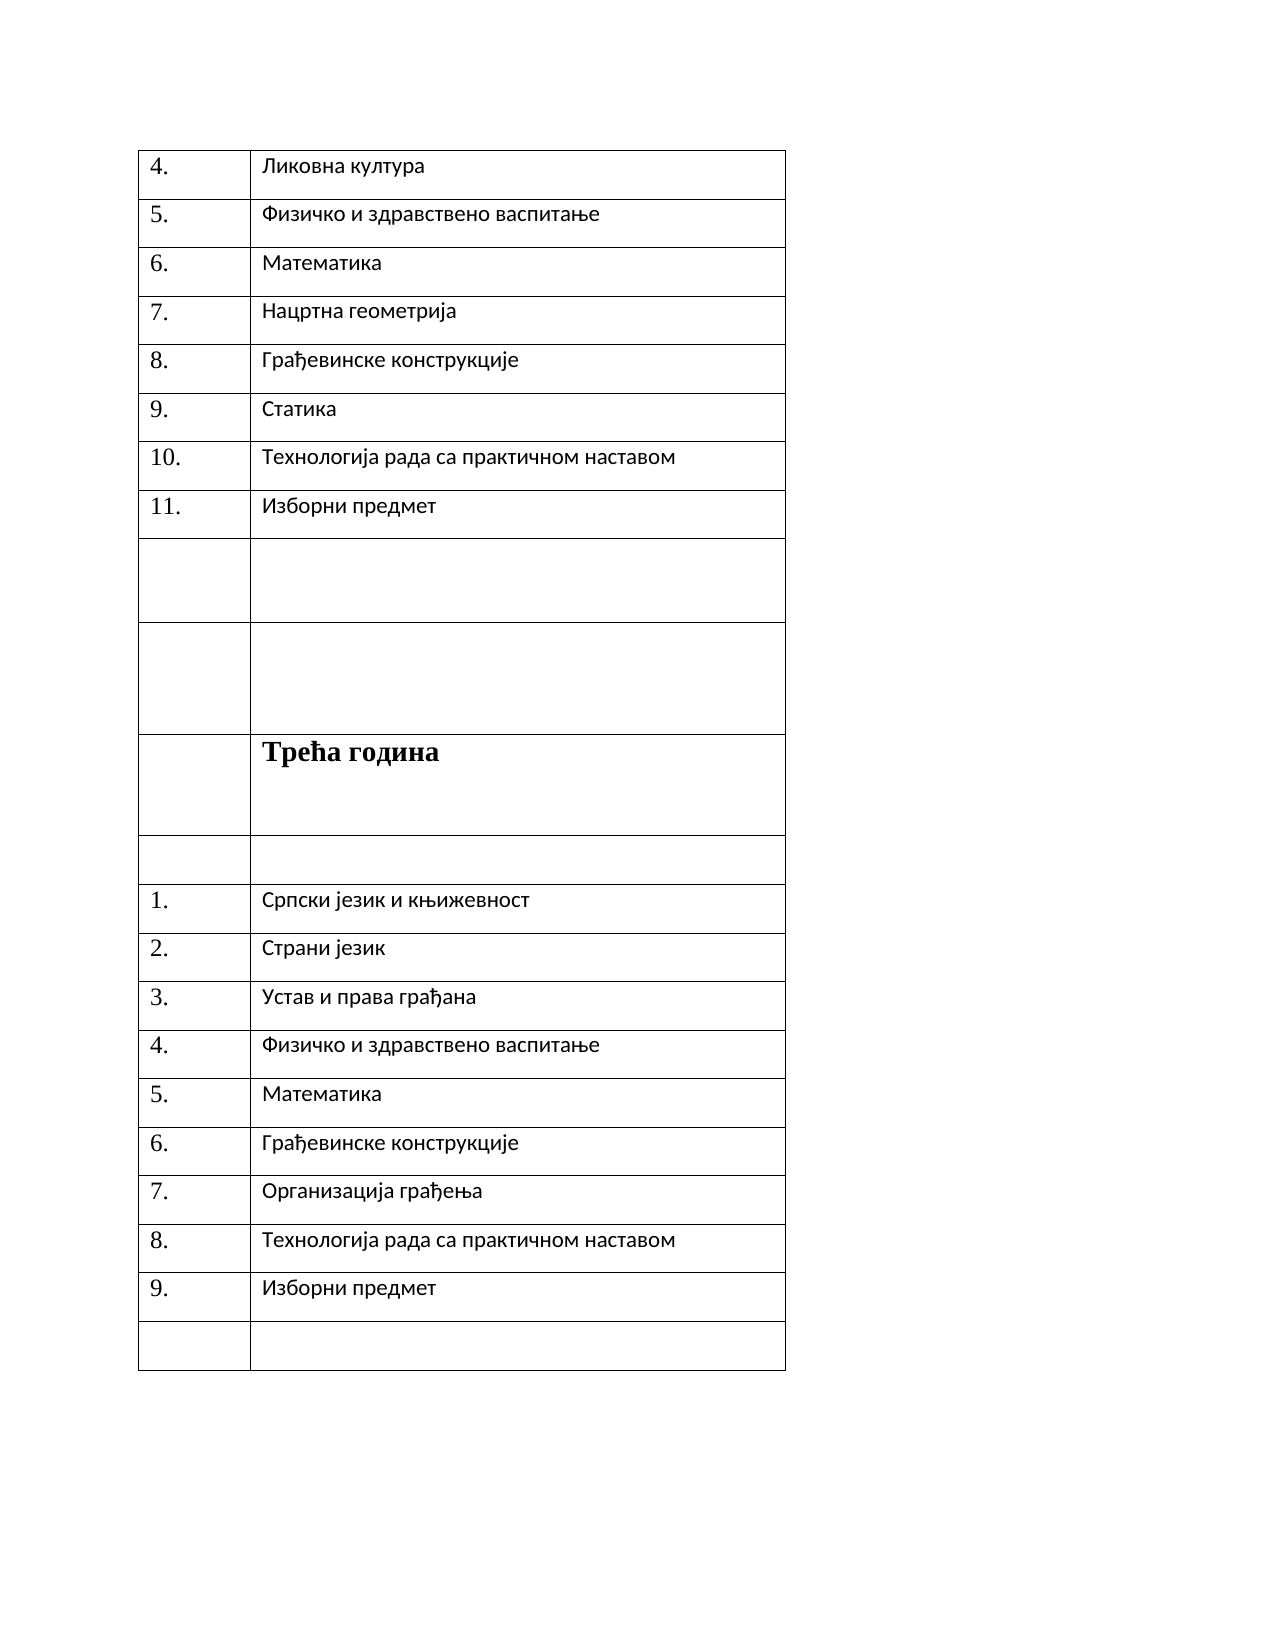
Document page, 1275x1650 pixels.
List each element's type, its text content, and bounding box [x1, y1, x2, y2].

table_cell Ликовна култура [251, 151, 785, 198]
table_cell 4. [139, 151, 250, 198]
table_cell 6. [139, 248, 250, 296]
table_cell Статика [251, 394, 785, 441]
table_cell [139, 836, 250, 884]
table_cell [139, 735, 250, 835]
table_cell 9. [139, 394, 250, 441]
table_cell Технологија рада са практичном наставом [251, 442, 785, 490]
table_cell 9. [139, 1273, 250, 1321]
table_cell Технологија рада са практичном наставом [251, 1225, 785, 1272]
table_cell [251, 836, 785, 884]
table_cell Грађевинске конструкције [251, 345, 785, 393]
table_cell 8. [139, 345, 250, 393]
table_cell 3. [139, 982, 250, 1029]
table_cell Математика [251, 248, 785, 296]
table_cell [251, 1322, 785, 1369]
table_cell Страни језик [251, 934, 785, 981]
table_cell [139, 1322, 250, 1369]
table_cell 5. [139, 1079, 250, 1127]
table_cell Трећа година [251, 735, 785, 835]
table_cell Нацртна геометрија [251, 297, 785, 344]
table_cell Грађевинске конструкције [251, 1128, 785, 1175]
table_cell 2. [139, 934, 250, 981]
table_cell Физичко и здравствено васпитање [251, 1031, 785, 1078]
table_cell Изборни предмет [251, 491, 785, 538]
table_cell 1. [139, 885, 250, 932]
table_cell Организација грађења [251, 1176, 785, 1224]
table_cell [139, 623, 250, 733]
table_cell 11. [139, 491, 250, 538]
table_cell [139, 539, 250, 622]
table_cell 4. [139, 1031, 250, 1078]
table_cell Изборни предмет [251, 1273, 785, 1321]
table_cell 7. [139, 297, 250, 344]
table_cell Математика [251, 1079, 785, 1127]
table_cell 8. [139, 1225, 250, 1272]
table_cell Устав и права грађана [251, 982, 785, 1029]
table_cell 5. [139, 200, 250, 247]
table_cell Српски језик и књижевност [251, 885, 785, 932]
table_cell 6. [139, 1128, 250, 1175]
table_cell 7. [139, 1176, 250, 1224]
table_cell 10. [139, 442, 250, 490]
table_cell Физичко и здравствено васпитање [251, 200, 785, 247]
table_cell [251, 539, 785, 622]
table_cell [251, 623, 785, 733]
